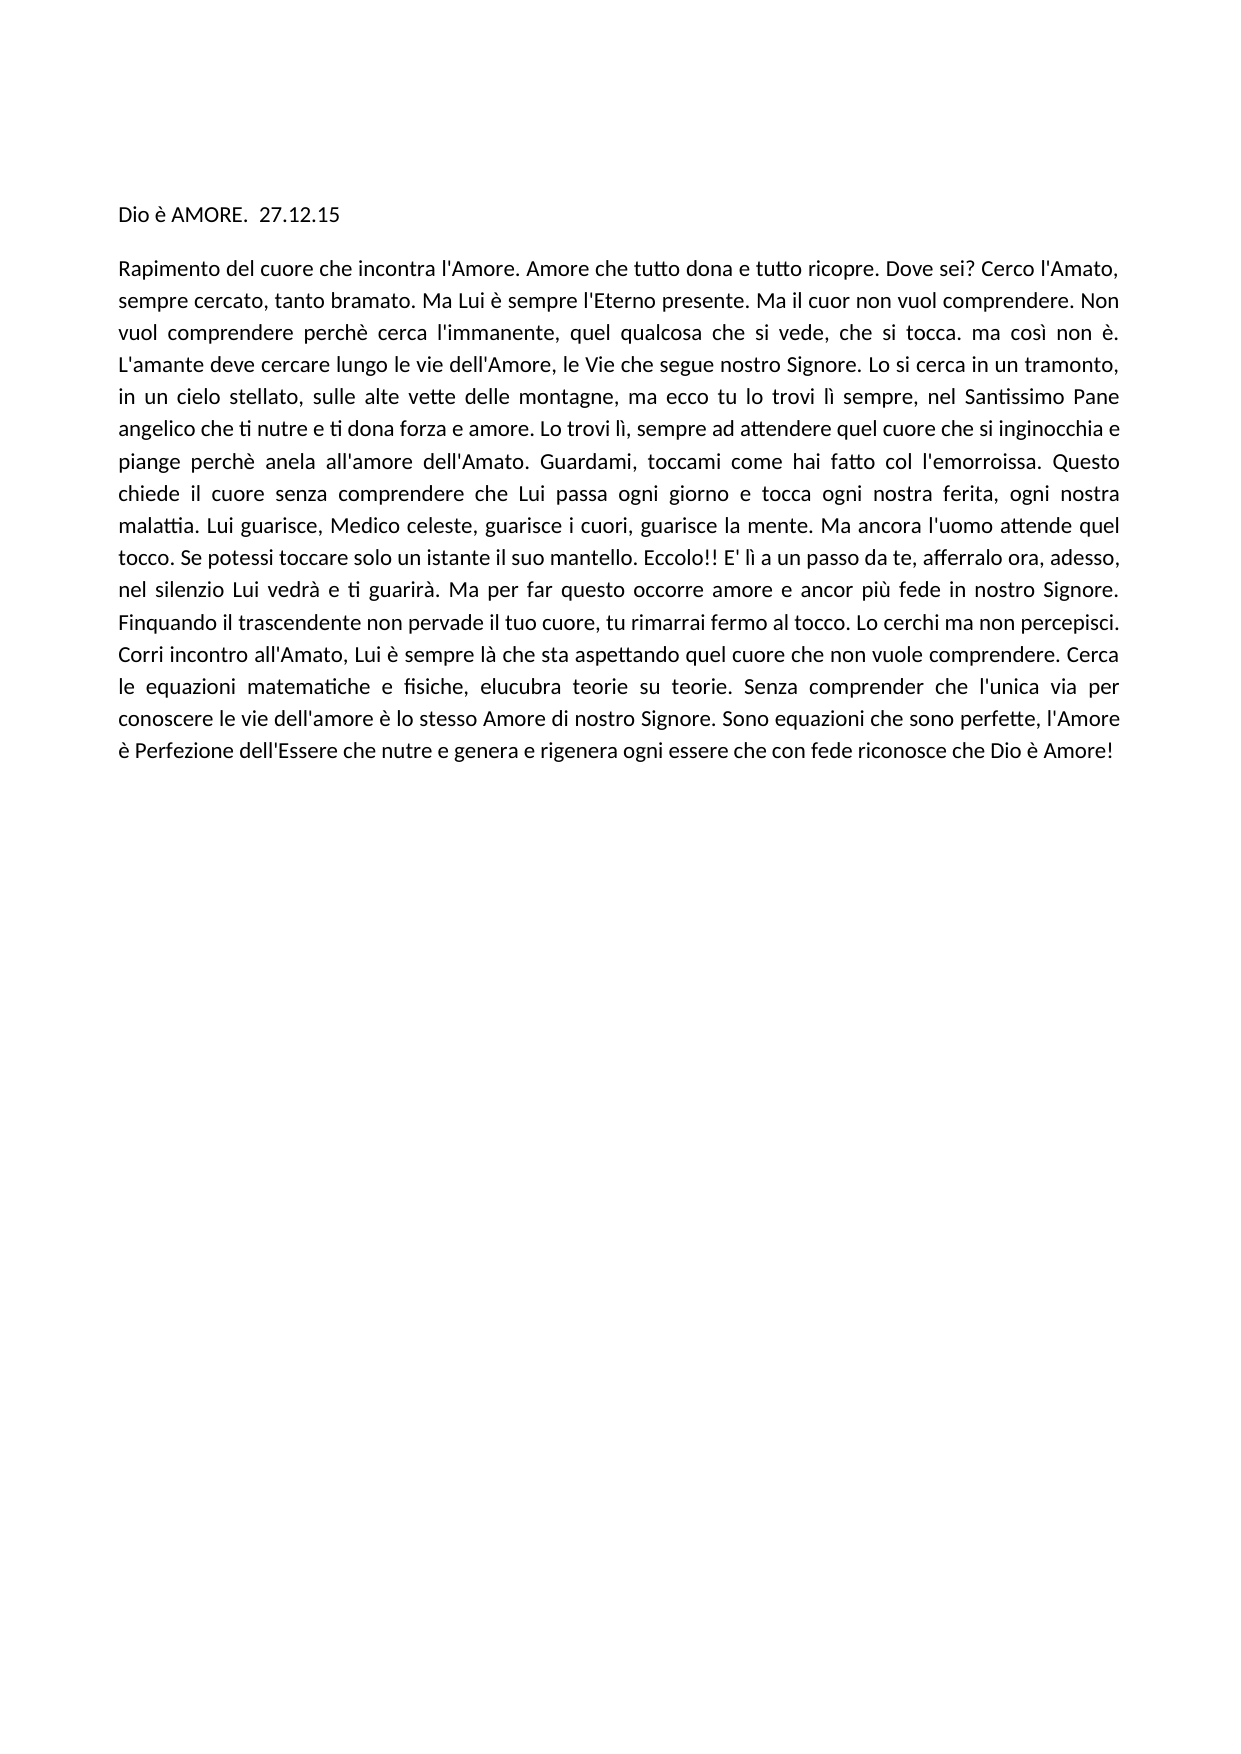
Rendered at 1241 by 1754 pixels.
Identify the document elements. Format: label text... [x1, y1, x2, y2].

text Rapimento del cuore che incontra l'Amore. Amore che tutto dona e tutto ricopre. Dove sei? Cerco l'Amato, sempre cercato, tanto bramato. Ma Lui è sempre l'Eterno presente. Ma il cuor non vuol comprendere. Non vuol comprendere perchè cerca l'immanente, quel qualcosa che si vede, che si tocca. ma così non è. L'amante deve cercare lungo le vie dell'Amore, le Vie che segue nostro Signore. Lo si cerca in un tramonto, in un cielo stellato, sulle alte vette delle montagne, ma ecco tu lo trovi lì sempre, nel Santissimo Pane angelico che ti nutre e ti dona forza e amore. Lo trovi lì, sempre ad attendere quel cuore che si inginocchia e piange perchè anela all'amore dell'Amato. Guardami, toccami come hai fatto col l'emorroissa. Questo chiede il cuore senza comprendere che Lui passa ogni giorno e tocca ogni nostra ferita, ogni nostra malattia. Lui guarisce, Medico celeste, guarisce i cuori, guarisce la mente. Ma ancora l'uomo attende quel tocco. Se potessi toccare solo un istante il suo mantello. Eccolo!! E' lì a un passo da te, afferralo ora, adesso, nel silenzio Lui vedrà e ti guarirà. Ma per far questo occorre amore e ancor più fede in nostro Signore. Finquando il trascendente non pervade il tuo cuore, tu rimarrai fermo al tocco. Lo cerchi ma non percepisci. Corri incontro all'Amato, Lui è sempre là che sta aspettando quel cuore che non vuole comprendere. Cerca le equazioni matematiche e fisiche, elucubra teorie su teorie. Senza comprender che l'unica via per conoscere le vie dell'amore è lo stesso Amore di nostro Signore. Sono equazioni che sono perfette, l'Amore è Perfezione dell'Essere che nutre e genera e rigenera ogni essere che con fede riconosce che Dio è Amore! [118, 254, 1122, 764]
text Dio è AMORE. 27.12.15 [118, 201, 1122, 229]
